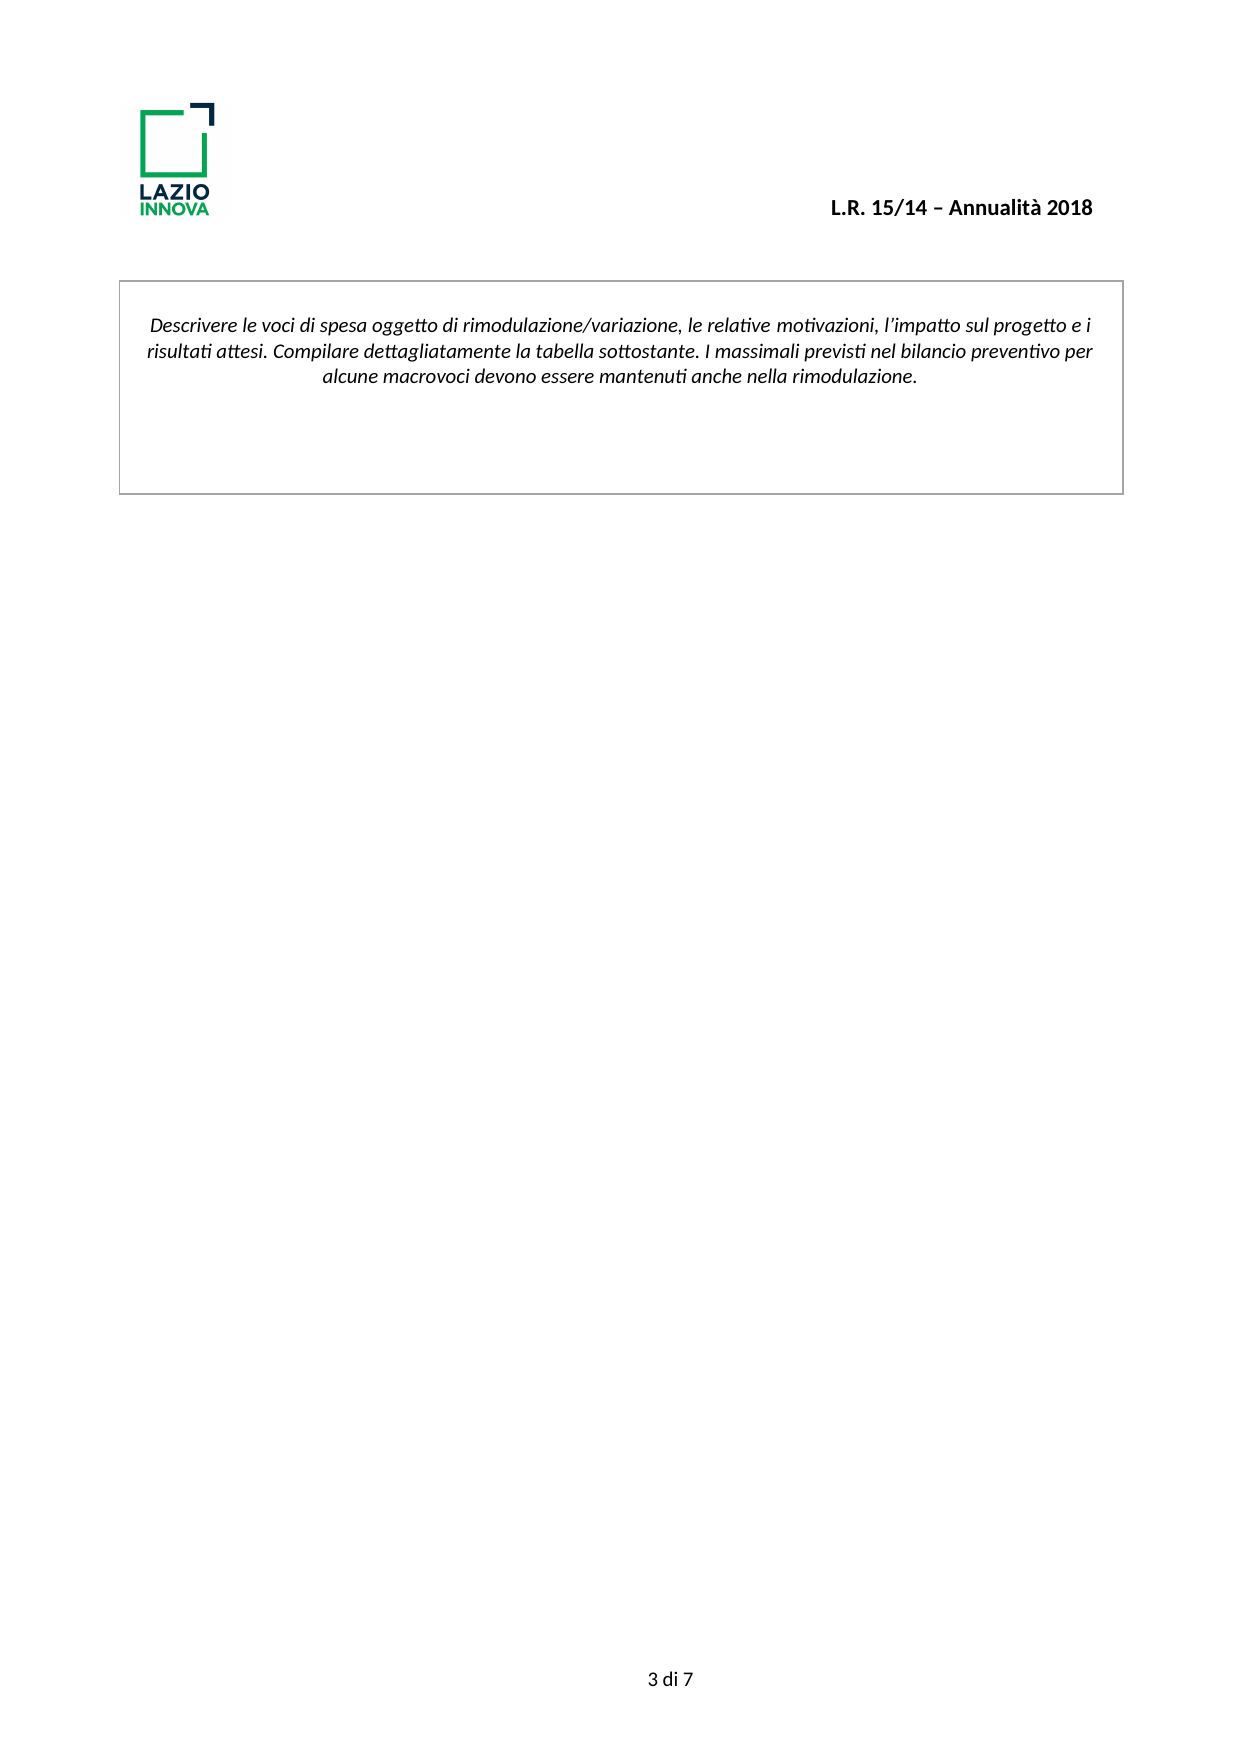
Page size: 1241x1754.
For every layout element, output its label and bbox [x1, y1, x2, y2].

picture [118, 102, 231, 216]
